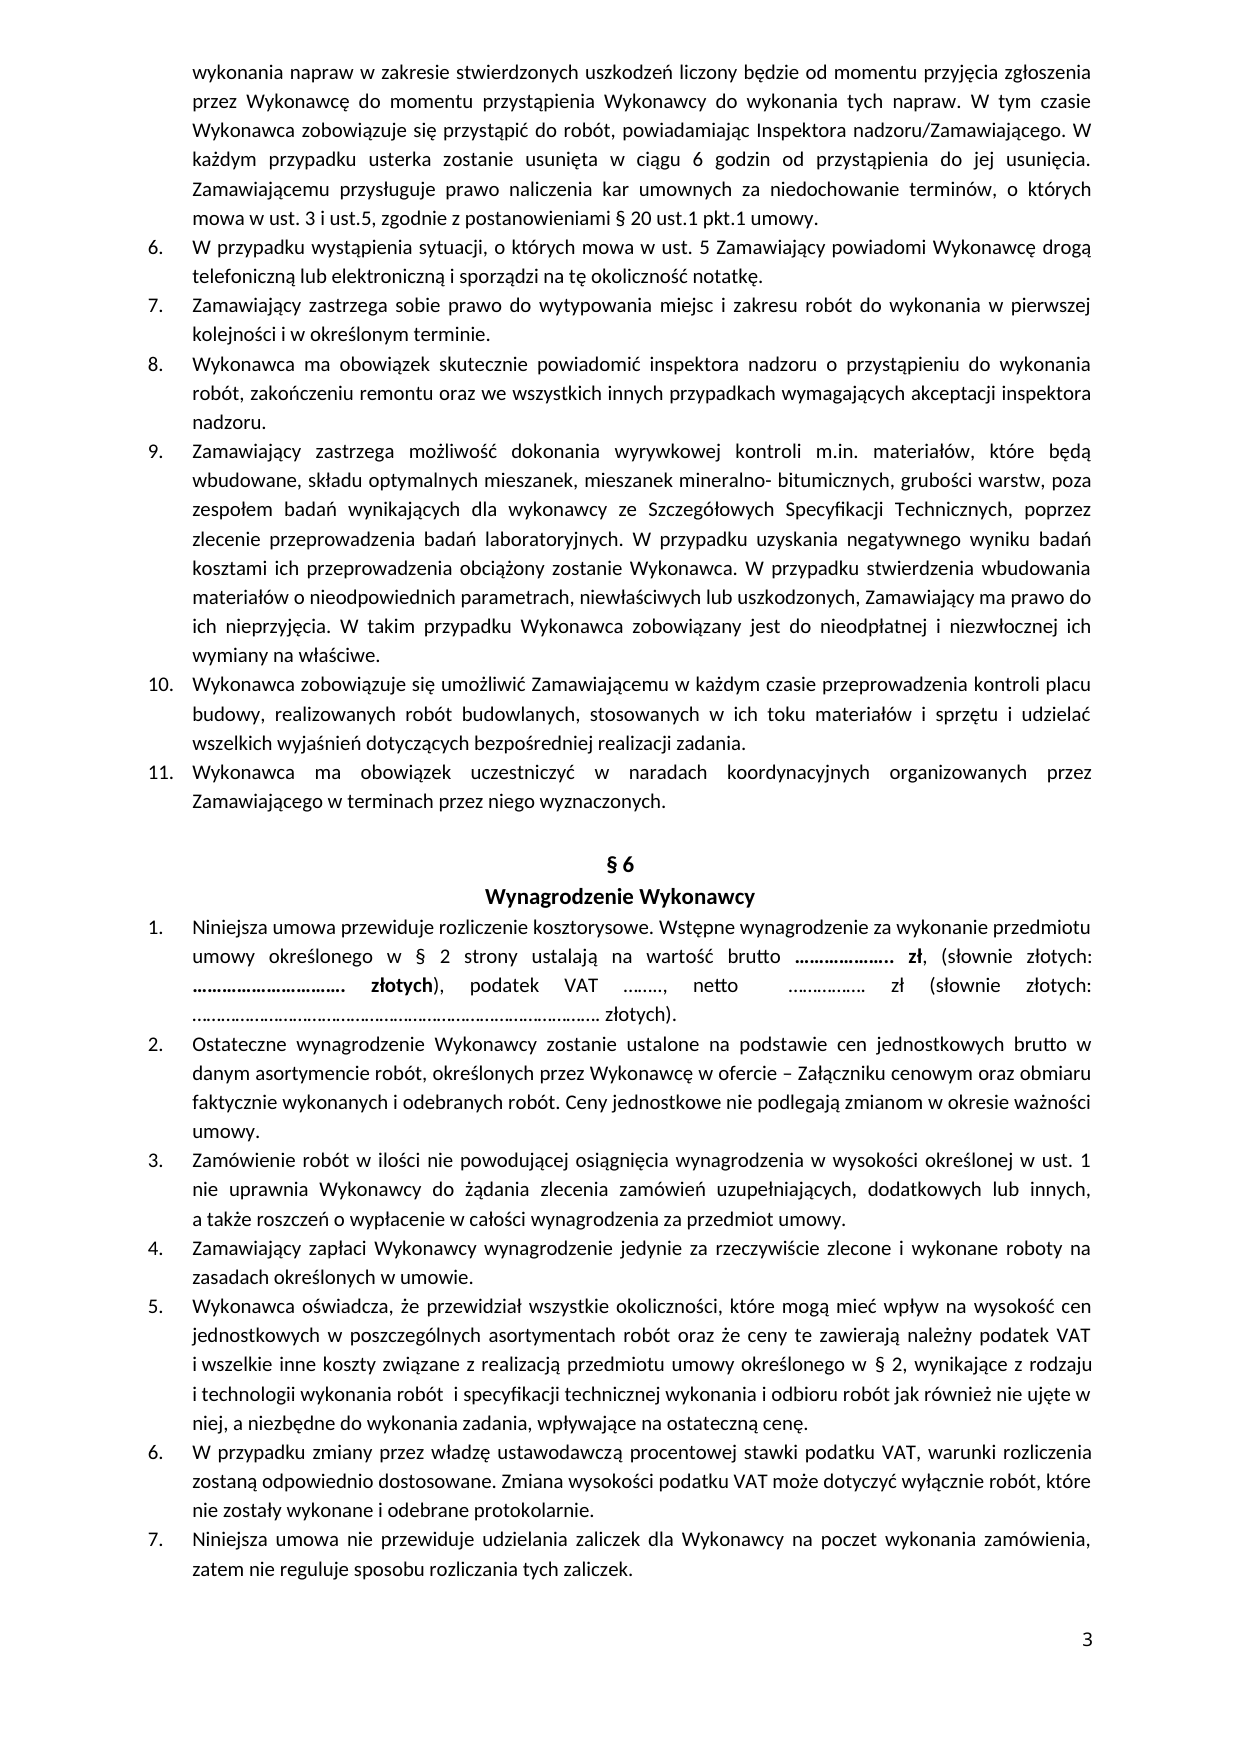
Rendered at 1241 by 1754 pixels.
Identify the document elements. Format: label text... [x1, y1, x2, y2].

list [148, 59, 1093, 230]
text 5. Wykonawca oświadcza, że przewidział wszystkie okoliczności, które mogą mieć wpływ na wysokość cen jednostkowych w poszczególnych asortymentach robót oraz że ceny te zawierają należny podatek VAT i wszelkie inne koszty związane z realizacją przedmiotu umowy określonego w § 2, wynikające z rodzaju i technologii wykonania robót i specyfikacji technicznej wykonania i odbioru robót jak również nie ujęte w niej, a niezbędne do wykonania zadania, wpływające na ostateczną cenę. [148, 1293, 1093, 1435]
list Wykonawca ma obowiązek uczestniczyć w naradach koordynacyjnych organizowanych przez Zamawiającego w terminach przez niego wyznaczonych. [148, 759, 1093, 814]
text Wynagrodzenie Wykonawcy [148, 882, 1093, 910]
list Wykonawca ma obowiązek skutecznie powiadomić inspektora nadzoru o przystąpieniu do wykonania robót, zakończeniu remontu oraz we wszystkich innych przypadkach wymagających akceptacji inspektora nadzoru. [148, 351, 1093, 434]
text 6. W przypadku zmiany przez władzę ustawodawczą procentowej stawki podatku VAT, warunki rozliczenia zostaną odpowiednio dostosowane. Zmiana wysokości podatku VAT może dotyczyć wyłącznie robót, które nie zostały wykonane i odebrane protokolarnie. [148, 1439, 1093, 1523]
list Wykonawca zobowiązuje się umożliwić Zamawiającemu w każdym czasie przeprowadzenia kontroli placu budowy, realizowanych robót budowlanych, stosowanych w ich toku materiałów i sprzętu i udzielać wszelkich wyjaśnień dotyczących bezpośredniej realizacji zadania. [148, 672, 1093, 755]
list W przypadku wystąpienia sytuacji, o których mowa w ust. 5 Zamawiający powiadomi Wykonawcę drogą telefoniczną lub elektroniczną i sporządzi na tę okoliczność notatkę. [148, 234, 1093, 289]
text 7. Niniejsza umowa nie przewiduje udzielania zaliczek dla Wykonawcy na poczet wykonania zamówienia, zatem nie reguluje sposobu rozliczania tych zaliczek. [148, 1527, 1093, 1581]
text 2. Ostateczne wynagrodzenie Wykonawcy zostanie ustalone na podstawie cen jednostkowych brutto w danym asortymencie robót, określonych przez Wykonawcę w ofercie – Załączniku cenowym oraz obmiaru faktycznie wykonanych i odebranych robót. Ceny jednostkowe nie podlegają zmianom w okresie ważności umowy. [148, 1031, 1093, 1144]
list Zamawiający zastrzega sobie prawo do wytypowania miejsc i zakresu robót do wykonania w pierwszej kolejności i w określonym terminie. [148, 292, 1093, 347]
text 4. Zamawiający zapłaci Wykonawcy wynagrodzenie jedynie za rzeczywiście zlecone i wykonane roboty na zasadach określonych w umowie. [148, 1235, 1093, 1289]
text 3. Zamówienie robót w ilości nie powodującej osiągnięcia wynagrodzenia w wysokości określonej w ust. 1 nie uprawnia Wykonawcy do żądania zlecenia zamówień uzupełniających, dodatkowych lub innych, a także roszczeń o wypłacenie w całości wynagrodzenia za przedmiot umowy. [148, 1147, 1093, 1231]
list Zamawiający zastrzega możliwość dokonania wyrywkowej kontroli m.in. materiałów, które będą wbudowane, składu optymalnych mieszanek, mieszanek mineralno- bitumicznych, grubości warstw, poza zespołem badań wynikających dla wykonawcy ze Szczegółowych Specyfikacji Technicznych, poprzez zlecenie przeprowadzenia badań laboratoryjnych. W przypadku uzyskania negatywnego wyniku badań kosztami ich przeprowadzenia obciążony zostanie Wykonawca. W przypadku stwierdzenia wbudowania materiałów o nieodpowiednich parametrach, niewłaściwych lub uszkodzonych, Zamawiający ma prawo do ich nieprzyjęcia. W takim przypadku Wykonawca zobowiązany jest do nieodpłatnej i niezwłocznej ich wymiany na właściwe. [148, 438, 1093, 668]
text § 6 [148, 850, 1093, 878]
text 1. Niniejsza umowa przewiduje rozliczenie kosztorysowe. Wstępne wynagrodzenie za wykonanie przedmiotu umowy określonego w § 2 strony ustalają na wartość brutto ……………….. zł, (słownie złotych: …………………………. złotych), podatek VAT …….., netto ……………. zł (słownie złotych: …………………………………………………………………………. złotych). [148, 914, 1093, 1027]
